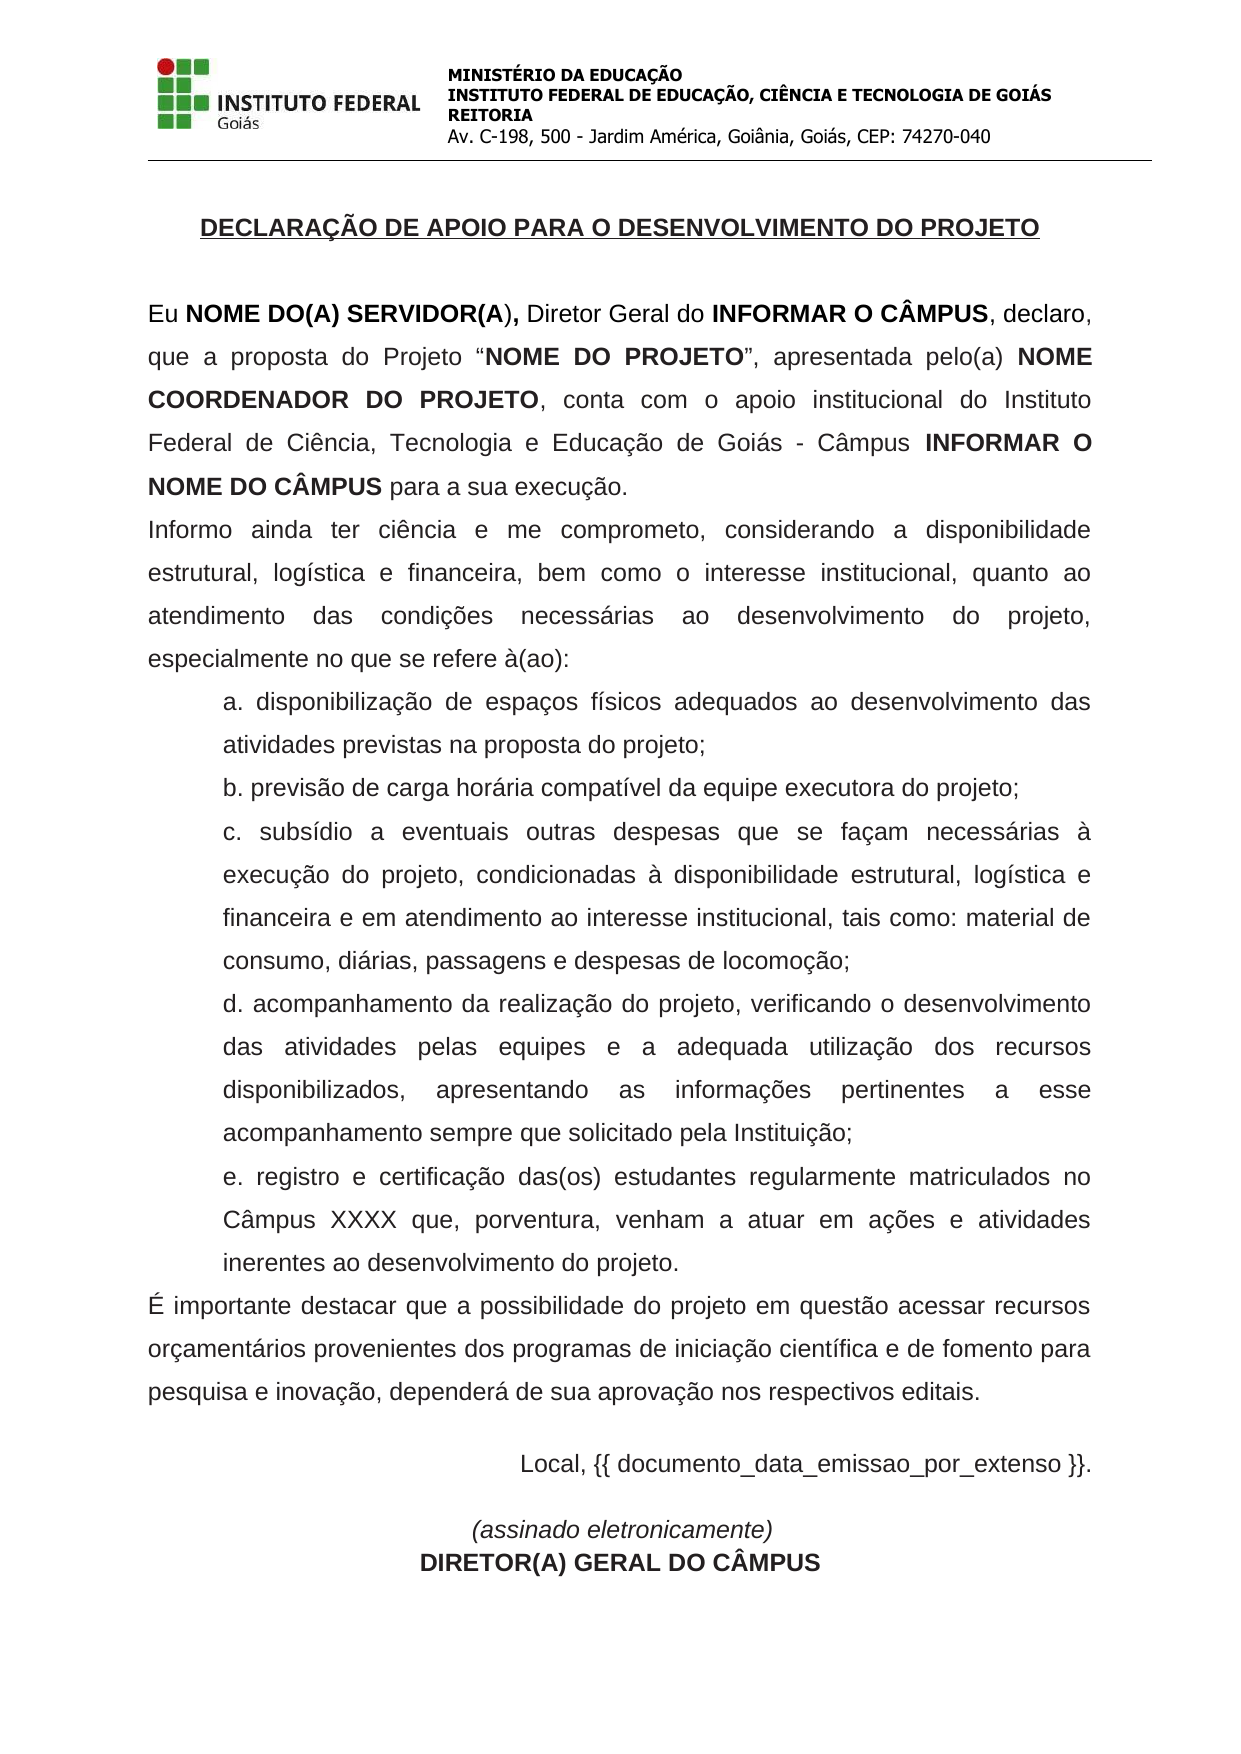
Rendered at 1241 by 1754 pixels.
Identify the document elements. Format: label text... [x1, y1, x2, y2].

text e. registro e certificação das(os) estudantes regularmente matriculados no Câmpus XXXX que, porventura, venham a atuar em ações e atividades inerentes ao desenvolvimento do projeto. [223, 1161, 1092, 1276]
text É importante destacar que a possibilidade do projeto em questão acessar recursos orçamentários provenientes dos programas de iniciação científica e de fomento para pesquisa e inovação, dependerá de sua aprovação nos respectivos editais. [148, 1291, 1092, 1406]
text Informo ainda ter ciência e me comprometo, considerando a disponibilidade estrutural, logística e financeira, bem como o interesse institucional, quanto ao atendimento das condições necessárias ao desenvolvimento do projeto, especialmente no que se refere à(ao): [148, 514, 1092, 673]
text c. subsídio a eventuais outras despesas que se façam necessárias à execução do projeto, condicionadas à disponibilidade estrutural, logística e financeira e em atendimento ao interesse institucional, tais como: material de consumo, diárias, passagens e despesas de locomoção; [223, 816, 1092, 974]
text DIRETOR(A) GERAL DO CÂMPUS [148, 1548, 1092, 1577]
text DECLARAÇÃO DE APOIO PARA O DESENVOLVIMENTO DO PROJETO [148, 213, 1092, 241]
text b. previsão de carga horária compatível da equipe executora do projeto; [223, 773, 1092, 802]
picture [157, 58, 421, 129]
text (assinado eletronicamente) [148, 1515, 1092, 1544]
text d. acompanhamento da realização do projeto, verificando o desenvolvimento das atividades pelas equipes e a adequada utilização dos recursos disponibilizados, apresentando as informações pertinentes a esse acompanhamento sempre que solicitado pela Instituição; [223, 989, 1092, 1147]
text Local, {{ documento_data_emissao_por_extenso }}. [148, 1449, 1092, 1478]
text Eu NOME DO(A) SERVIDOR(A), Diretor Geral do INFORMAR O CÂMPUS, declaro, que a proposta do Projeto “NOME DO PROJETO”, apresentada pelo(a) NOME COORDENADOR DO PROJETO, conta com o apoio institucional do Instituto Federal de Ciência, Tecnologia e Educação de Goiás - Câmpus INFORMAR O NOME DO CÂMPUS para a sua execução. [148, 299, 1092, 500]
text a. disponibilização de espaços físicos adequados ao desenvolvimento das atividades previstas na proposta do projeto; [223, 687, 1092, 759]
